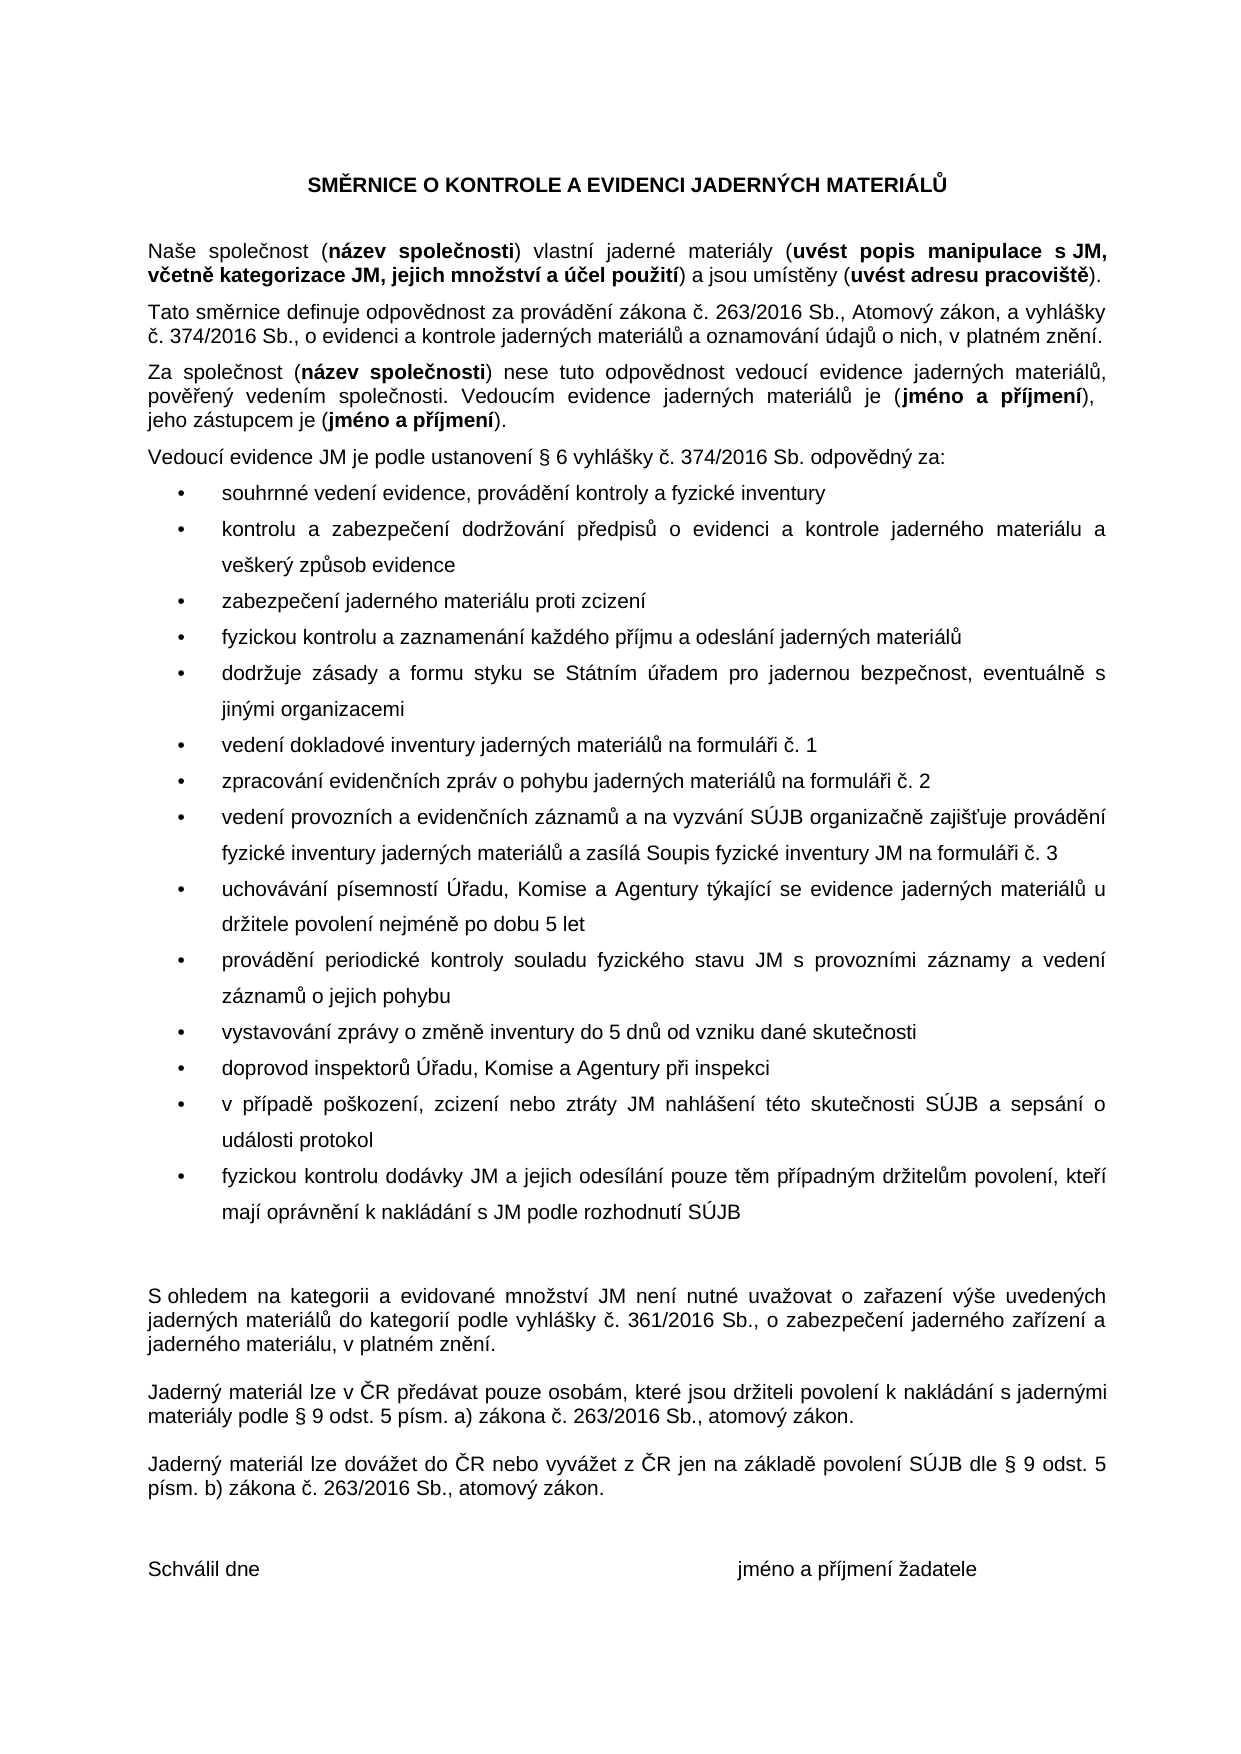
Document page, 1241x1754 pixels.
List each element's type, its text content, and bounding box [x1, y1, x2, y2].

list v případě poškození, zcizení nebo ztráty JM nahlášení této skutečnosti SÚJB a sepsání o události protokol [177, 1092, 1107, 1152]
list zabezpečení jaderného materiálu proti zcizení [177, 589, 1107, 613]
text Za společnost (název společnosti) nese tuto odpovědnost vedoucí evidence jaderných materiálů, pověřený vedením společnosti. Vedoucím evidence jaderných materiálů je (jméno a příjmení), jeho zástupcem je (jméno a příjmení). [148, 360, 1107, 432]
list vedení provozních a evidenčních záznamů a na vyzvání SÚJB organizačně zajišťuje provádění fyzické inventury jaderných materiálů a zasílá Soupis fyzické inventury JM na formuláři č. 3 [177, 804, 1107, 864]
list doprovod inspektorů Úřadu, Komise a Agentury při inspekci [177, 1056, 1107, 1080]
text Schválil dne jméno a příjmení žadatele [148, 1557, 1107, 1581]
list dodržuje zásady a formu styku se Státním úřadem pro jadernou bezpečnost, eventuálně s jinými organizacemi [177, 661, 1107, 721]
text Tato směrnice definuje odpovědnost za provádění zákona č. 263/2016 Sb., Atomový zákon, a vyhlášky č. 374/2016 Sb., o evidenci a kontrole jaderných materiálů a oznamování údajů o nich, v platném znění. [148, 300, 1107, 348]
text Naše společnost (název společnosti) vlastní jaderné materiály (uvést popis manipulace s JM, včetně kategorizace JM, jejich množství a účel použití) a jsou umístěny (uvést adresu pracoviště). [148, 239, 1107, 287]
list kontrolu a zabezpečení dodržování předpisů o evidenci a kontrole jaderného materiálu a veškerý způsob evidence [177, 517, 1107, 577]
list zpracování evidenčních zpráv o pohybu jaderných materiálů na formuláři č. 2 [177, 768, 1107, 792]
text Vedoucí evidence JM je podle ustanovení § 6 vyhlášky č. 374/2016 Sb. odpovědný za: [148, 444, 1107, 468]
list vystavování zprávy o změně inventury do 5 dnů od vzniku dané skutečnosti [177, 1020, 1107, 1044]
list vedení dokladové inventury jaderných materiálů na formuláři č. 1 [177, 733, 1107, 757]
text S ohledem na kategorii a evidované množství JM není nutné uvažovat o zařazení výše uvedených jaderných materiálů do kategorií podle vyhlášky č. 361/2016 Sb., o zabezpečení jaderného zařízení a jaderného materiálu, v platném znění. [148, 1284, 1107, 1356]
text Jaderný materiál lze dovážet do ČR nebo vyvážet z ČR jen na základě povolení SÚJB dle § 9 odst. 5 písm. b) zákona č. 263/2016 Sb., atomový zákon. [148, 1451, 1107, 1499]
list souhrnné vedení evidence, provádění kontroly a fyzické inventury [177, 481, 1107, 505]
subtitle SMĚRNICE O KontrolE a evidencI jaderných materiálů [148, 173, 1107, 197]
text Jaderný materiál lze v ČR předávat pouze osobám, které jsou držiteli povolení k nakládání s jadernými materiály podle § 9 odst. 5 písm. a) zákona č. 263/2016 Sb., atomový zákon. [148, 1379, 1107, 1427]
list provádění periodické kontroly souladu fyzického stavu JM s provozními záznamy a vedení záznamů o jejich pohybu [177, 948, 1107, 1008]
list fyzickou kontrolu dodávky JM a jejich odesílání pouze těm případným držitelům povolení, kteří mají oprávnění k nakládání s JM podle rozhodnutí SÚJB [177, 1164, 1107, 1224]
list fyzickou kontrolu a zaznamenání každého příjmu a odeslání jaderných materiálů [177, 625, 1107, 649]
list uchovávání písemností Úřadu, Komise a Agentury týkající se evidence jaderných materiálů u držitele povolení nejméně po dobu 5 let [177, 876, 1107, 936]
